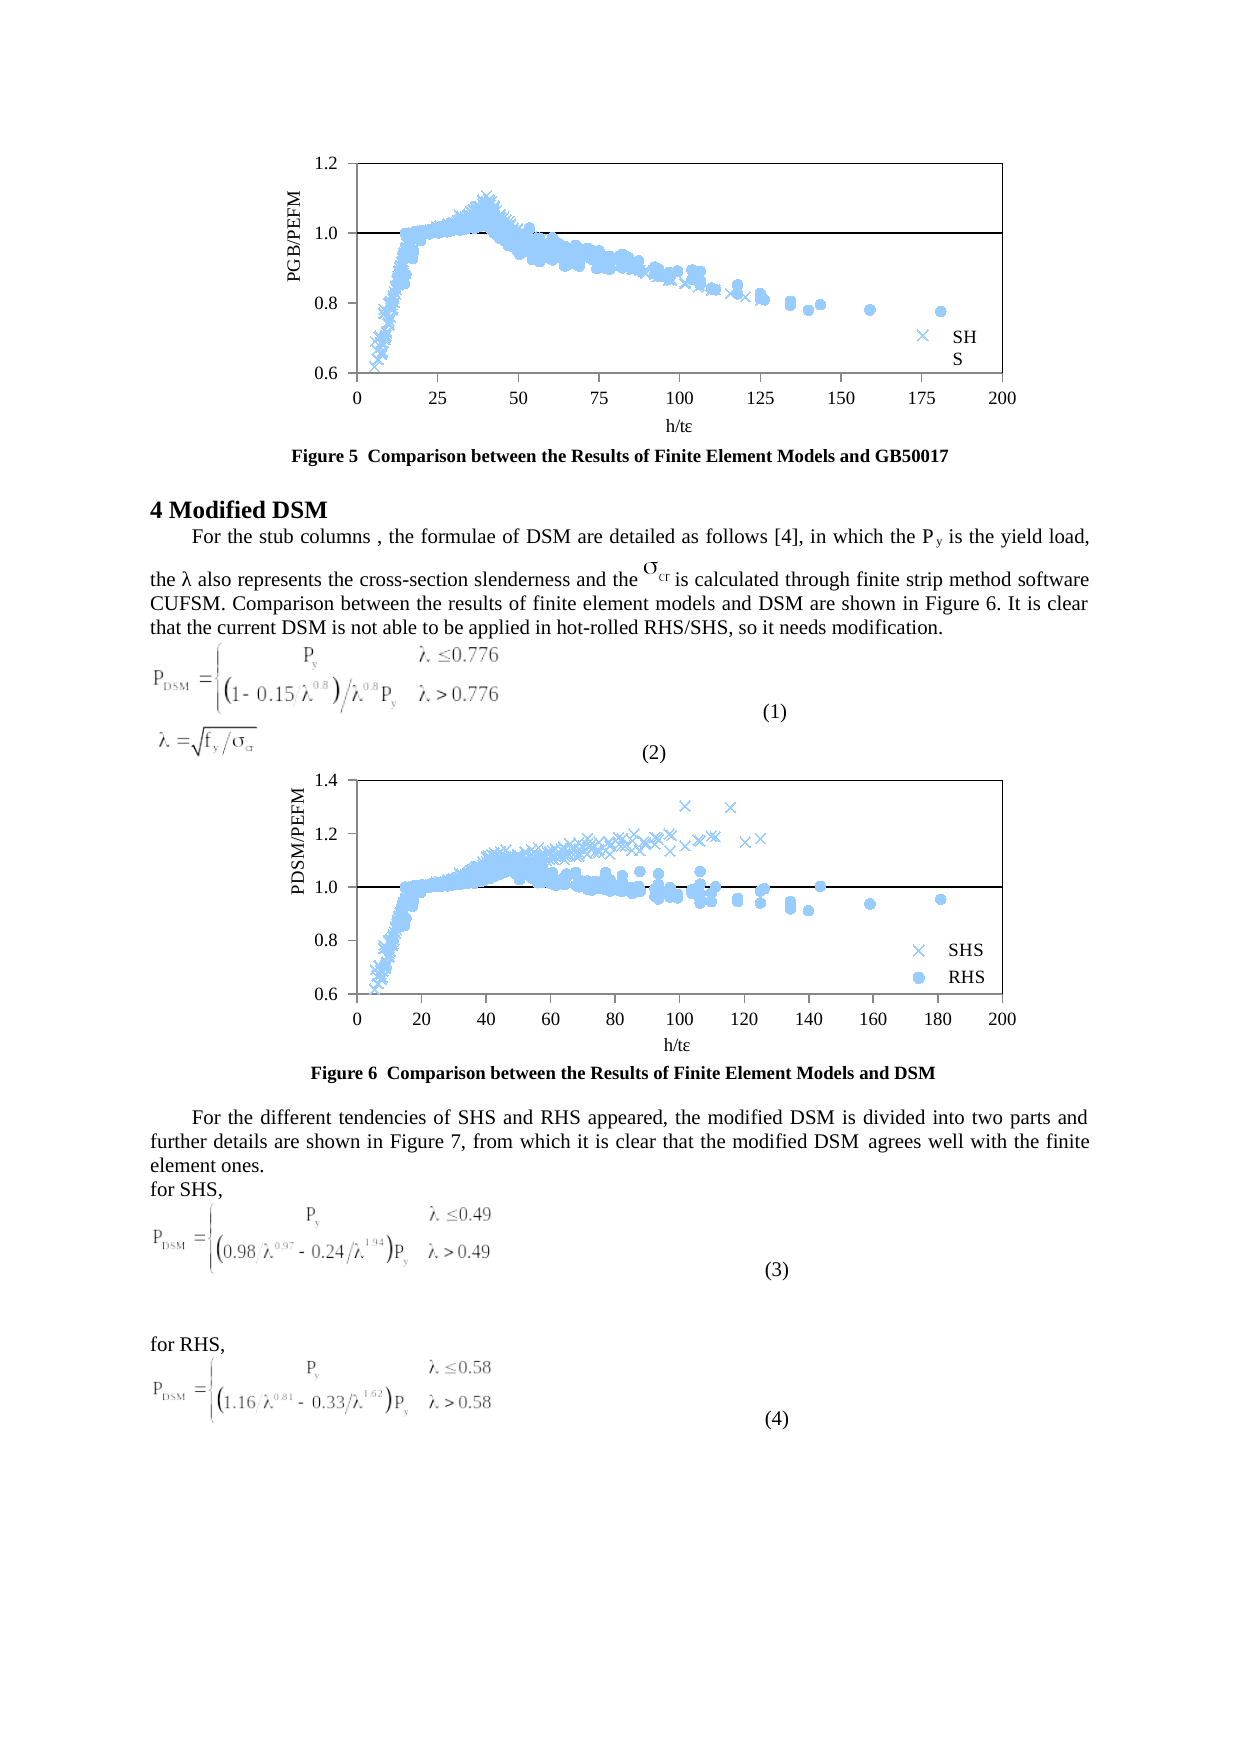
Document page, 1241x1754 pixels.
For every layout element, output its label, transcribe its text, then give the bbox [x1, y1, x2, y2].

text (4) [150, 1356, 1090, 1430]
text (3) [150, 1201, 1090, 1281]
text For the different tendencies of SHS and RHS appeared, the modified DSM is divided into two parts and further details are shown in Figure 7, from which it is clear that the modified DSM agrees well with the finite element ones. [150, 1105, 1090, 1177]
text 4 Modified DSM [150, 496, 1090, 524]
text for RHS, [150, 1305, 1090, 1356]
text For the stub columns , the formulae of DSM are detailed as follows [4], in which the Py is the yield load, the λ also represents the cross-section slenderness and theis calculated through finite strip method software CUFSM. Comparison between the results of finite element models and DSM are shown in Figure 6. It is clear that the current DSM is not able to be applied in hot-rolled RHS/SHS, so it needs modification. [150, 524, 1090, 639]
text (2) [150, 723, 1090, 767]
text for SHS, [150, 1177, 1090, 1201]
text Figure 6 Comparison between the Results of Finite Element Models and DSM [150, 1062, 1090, 1084]
text (1) [150, 639, 1090, 723]
text Figure 5 Comparison between the Results of Finite Element Models and GB50017 [150, 445, 1090, 467]
